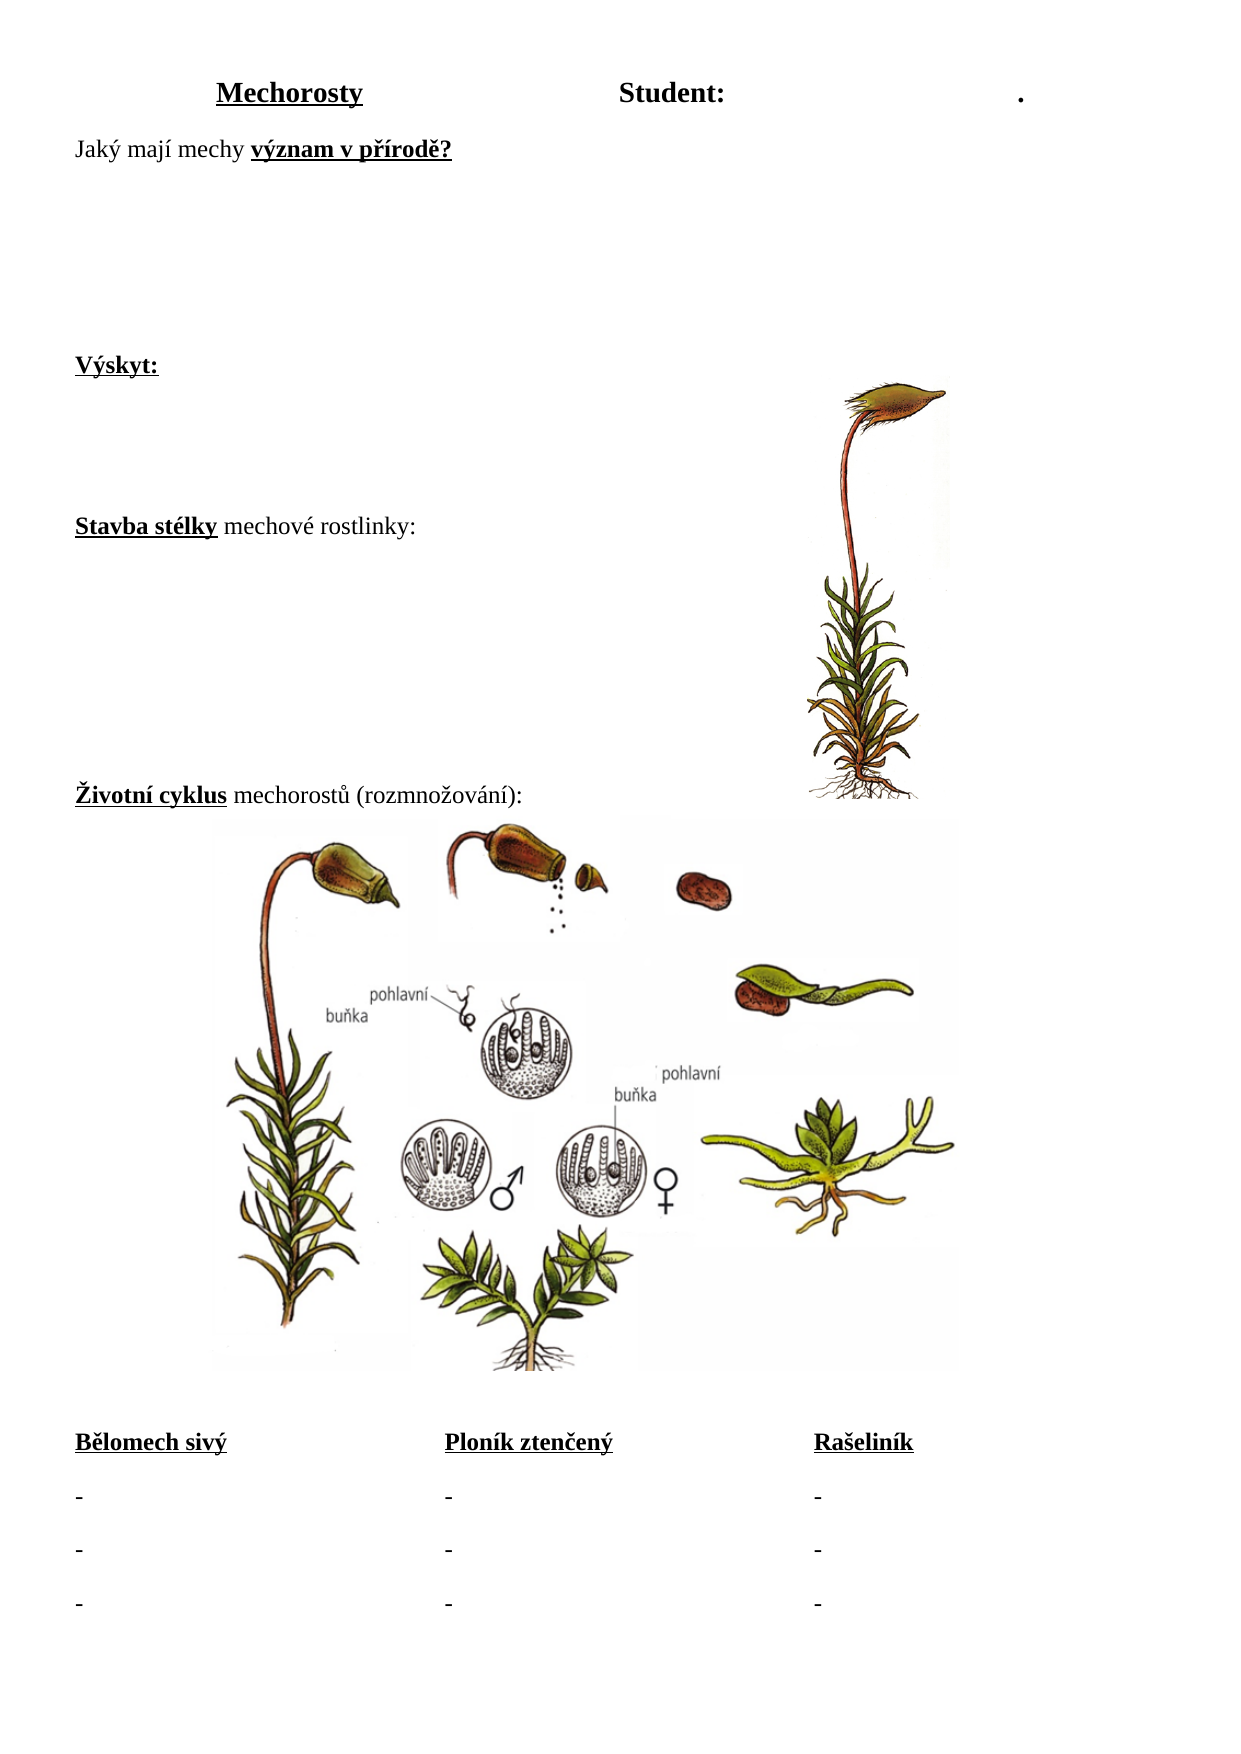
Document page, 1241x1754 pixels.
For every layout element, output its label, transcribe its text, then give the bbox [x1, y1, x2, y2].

text Mechorosty Student: . [75, 75, 1165, 108]
text - - - [75, 1481, 1165, 1509]
picture [807, 378, 950, 511]
picture [198, 810, 960, 1371]
text - - - [75, 1588, 1165, 1617]
text - - - [75, 1534, 1165, 1563]
text Výskyt: [75, 350, 1165, 378]
picture [807, 540, 950, 781]
text Bělomech sivý Ploník ztenčený Rašeliník [75, 1427, 1165, 1456]
text Stavba stélky mechové rostlinky: [75, 511, 1165, 540]
text Životní cyklus mechorostů (rozmnožování): [75, 781, 1165, 809]
text Jaký mají mechy význam v přírodě? [75, 134, 1165, 163]
